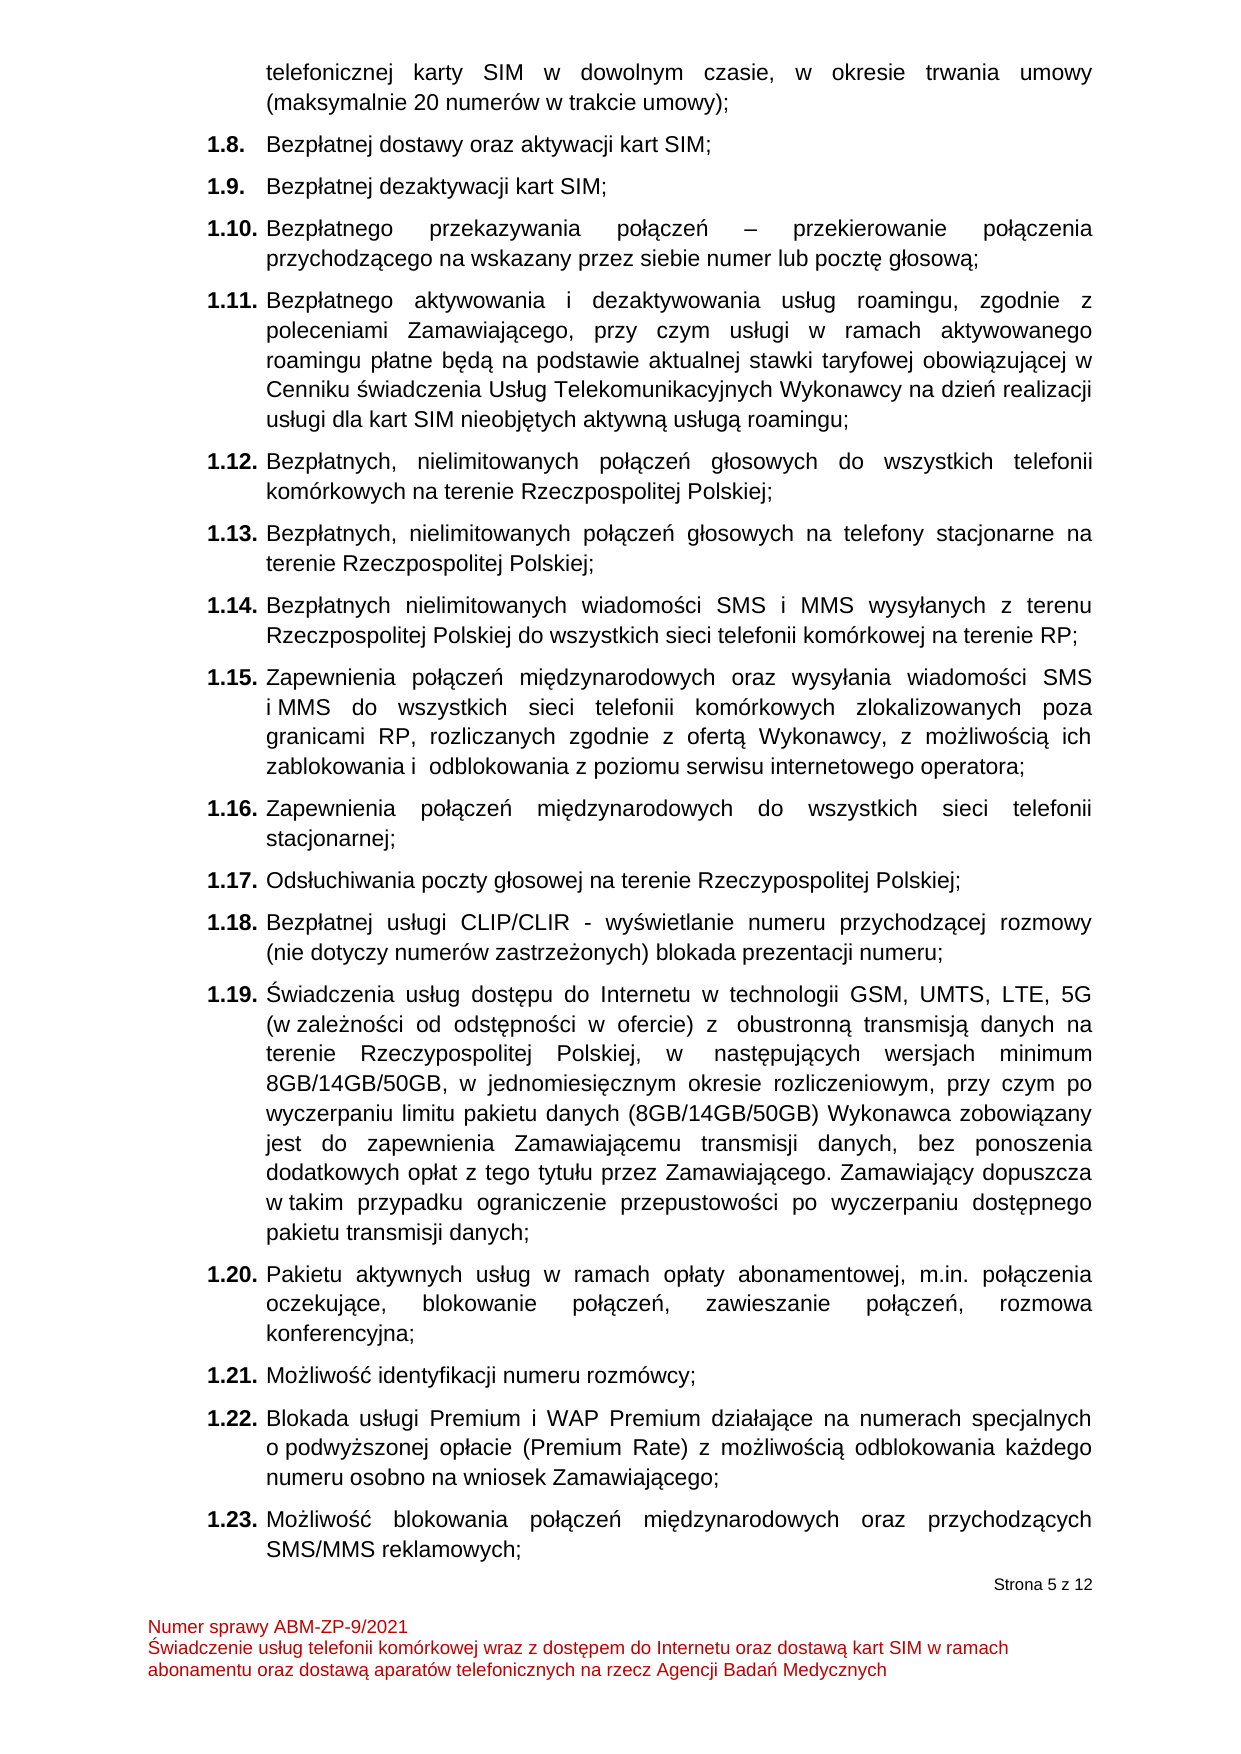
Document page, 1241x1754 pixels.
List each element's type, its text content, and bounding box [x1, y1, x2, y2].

list Bezpłatnych, nielimitowanych połączeń głosowych na telefony stacjonarne na terenie Rzeczpospolitej Polskiej; [207, 520, 1093, 576]
list Możliwość identyfikacji numeru rozmówcy; [207, 1362, 1093, 1389]
list Bezpłatnego aktywowania i dezaktywowania usług roamingu, zgodnie z poleceniami Zamawiającego, przy czym usługi w ramach aktywowanego roamingu płatne będą na podstawie aktualnej stawki taryfowej obowiązującej w Cenniku świadczenia Usług Telekomunikacyjnych Wykonawcy na dzień realizacji usługi dla kart SIM nieobjętych aktywną usługą roamingu; [207, 287, 1093, 432]
list Bezpłatnych, nielimitowanych połączeń głosowych do wszystkich telefonii komórkowych na terenie Rzeczpospolitej Polskiej; [207, 448, 1093, 504]
list Pakietu aktywnych usług w ramach opłaty abonamentowej, m.in. połączenia oczekujące, blokowanie połączeń, zawieszanie połączeń, rozmowa konferencyjna; [207, 1261, 1093, 1346]
list Bezpłatnej usługi CLIP/CLIR - wyświetlanie numeru przychodzącej rozmowy (nie dotyczy numerów zastrzeżonych) blokada prezentacji numeru; [207, 909, 1093, 965]
list Blokada usługi Premium i WAP Premium działające na numerach specjalnych o podwyższonej opłacie (Premium Rate) z możliwością odblokowania każdego numeru osobno na wniosek Zamawiającego; [207, 1404, 1093, 1490]
list Odsłuchiwania poczty głosowej na terenie Rzeczypospolitej Polskiej; [207, 867, 1093, 893]
list Bezpłatnej dezaktywacji kart SIM; [207, 173, 1093, 199]
list Bezpłatnych nielimitowanych wiadomości SMS i MMS wysyłanych z terenu Rzeczpospolitej Polskiej do wszystkich sieci telefonii komórkowej na terenie RP; [207, 592, 1093, 648]
list Możliwość blokowania połączeń międzynarodowych oraz przychodzących SMS/MMS reklamowych; [207, 1506, 1093, 1562]
list Bezpłatnego przekazywania połączeń – przekierowanie połączenia przychodzącego na wskazany przez siebie numer lub pocztę głosową; [207, 215, 1093, 271]
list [207, 59, 1093, 115]
list Zapewnienia połączeń międzynarodowych do wszystkich sieci telefonii stacjonarnej; [207, 795, 1093, 851]
list Świadczenia usług dostępu do Internetu w technologii GSM, UMTS, LTE, 5G (w zależności od odstępności w ofercie) z obustronną transmisją danych na terenie Rzeczypospolitej Polskiej, w następujących wersjach minimum 8GB/14GB/50GB, w jednomiesięcznym okresie rozliczeniowym, przy czym po wyczerpaniu limitu pakietu danych (8GB/14GB/50GB) Wykonawca zobowiązany jest do zapewnienia Zamawiającemu transmisji danych, bez ponoszenia dodatkowych opłat z tego tytułu przez Zamawiającego. Zamawiający dopuszcza w takim przypadku ograniczenie przepustowości po wyczerpaniu dostępnego pakietu transmisji danych; [207, 981, 1093, 1245]
list Bezpłatnej dostawy oraz aktywacji kart SIM; [207, 131, 1093, 157]
list Zapewnienia połączeń międzynarodowych oraz wysyłania wiadomości SMS i MMS do wszystkich sieci telefonii komórkowych zlokalizowanych poza granicami RP, rozliczanych zgodnie z ofertą Wykonawcy, z możliwością ich zablokowania i odblokowania z poziomu serwisu internetowego operatora; [207, 664, 1093, 779]
